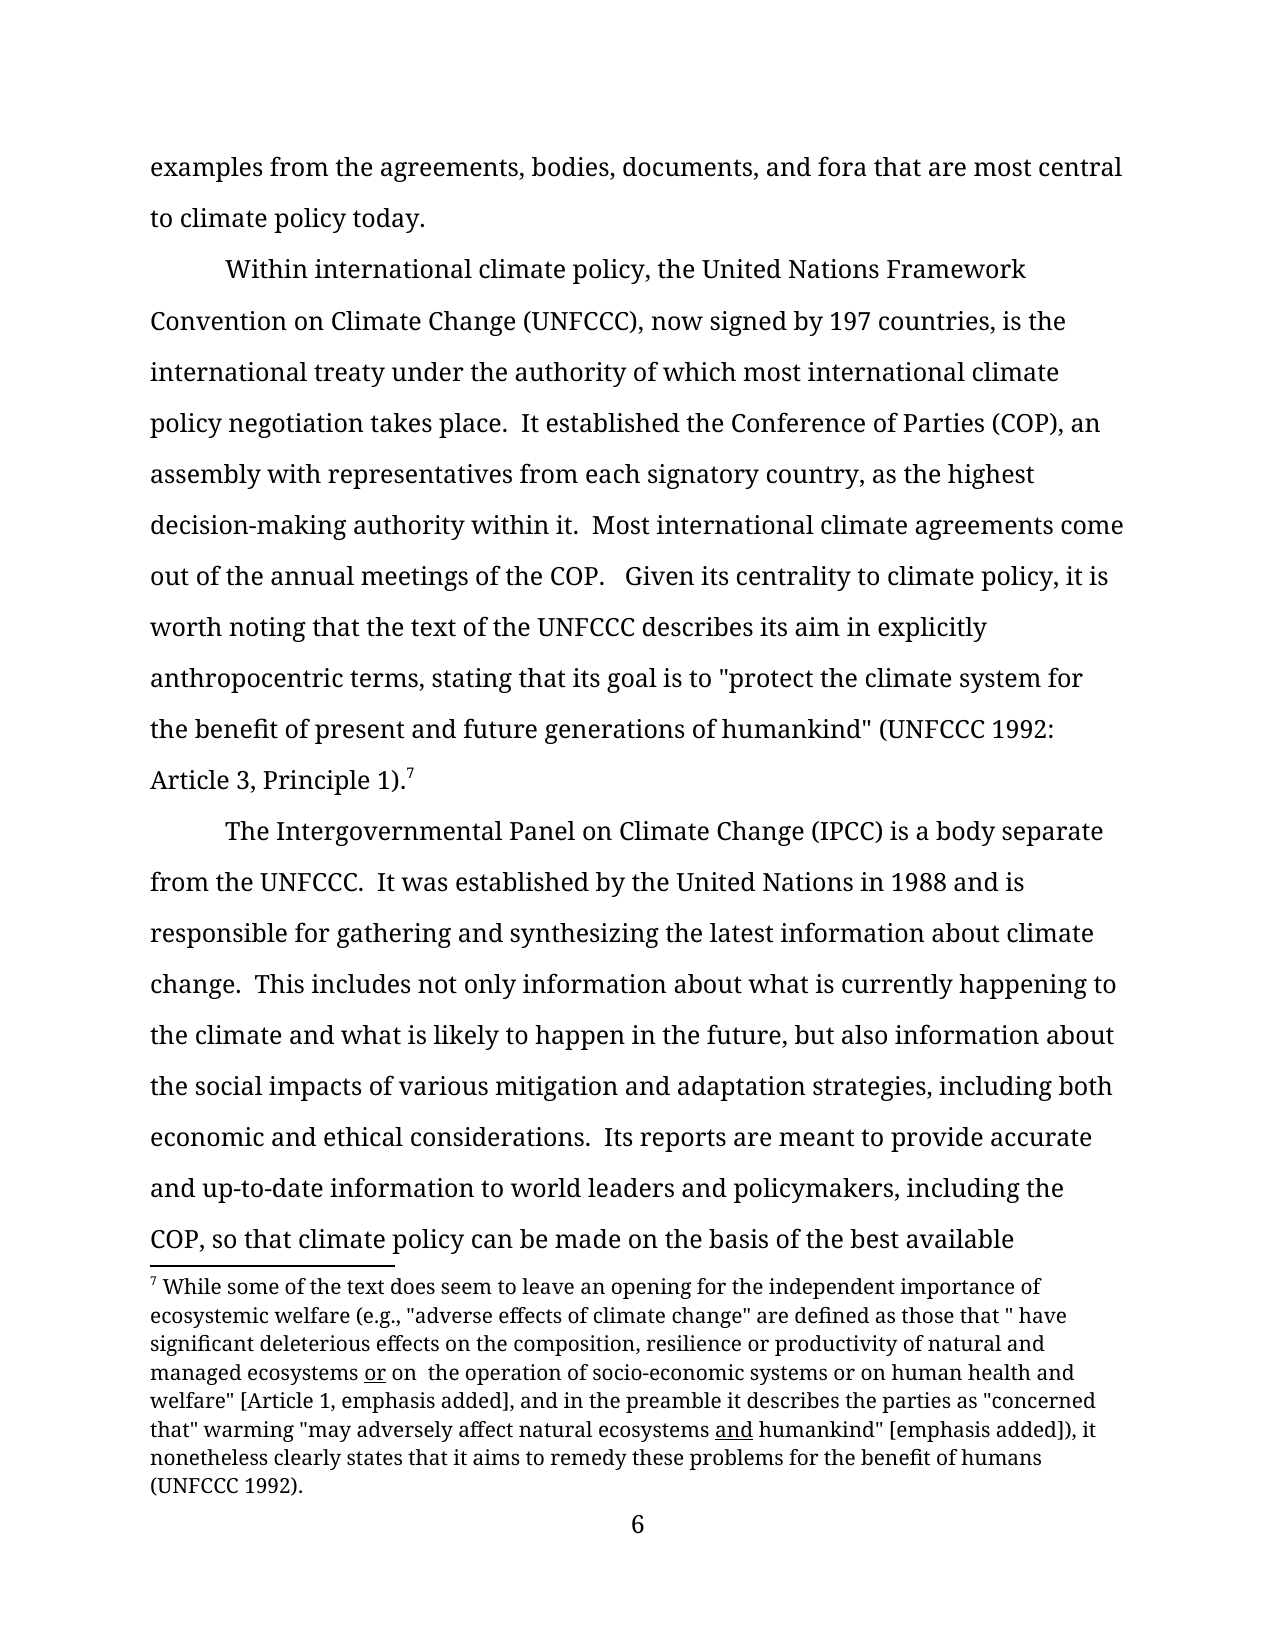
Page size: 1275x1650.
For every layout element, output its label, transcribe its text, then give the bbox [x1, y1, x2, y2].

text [150, 813, 1125, 1256]
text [150, 150, 1125, 235]
text Within international climate policy, the United Nations Framework Convention on Climate Change (UNFCCC), now signed by 197 countries, is the international treaty under the authority of which most international climate policy negotiation takes place. It established the Conference of Parties (COP), an assembly with representatives from each signatory country, as the highest decision-making authority within it. Most international climate agreements come out of the annual meetings of the COP. Given its centrality to climate policy, it is worth noting that the text of the UNFCCC describes its aim in explicitly anthropocentric terms, stating that its goal is to "protect the climate system for the benefit of present and future generations of humankind" (UNFCCC 1992: Article 3, Principle 1). [150, 252, 1125, 797]
